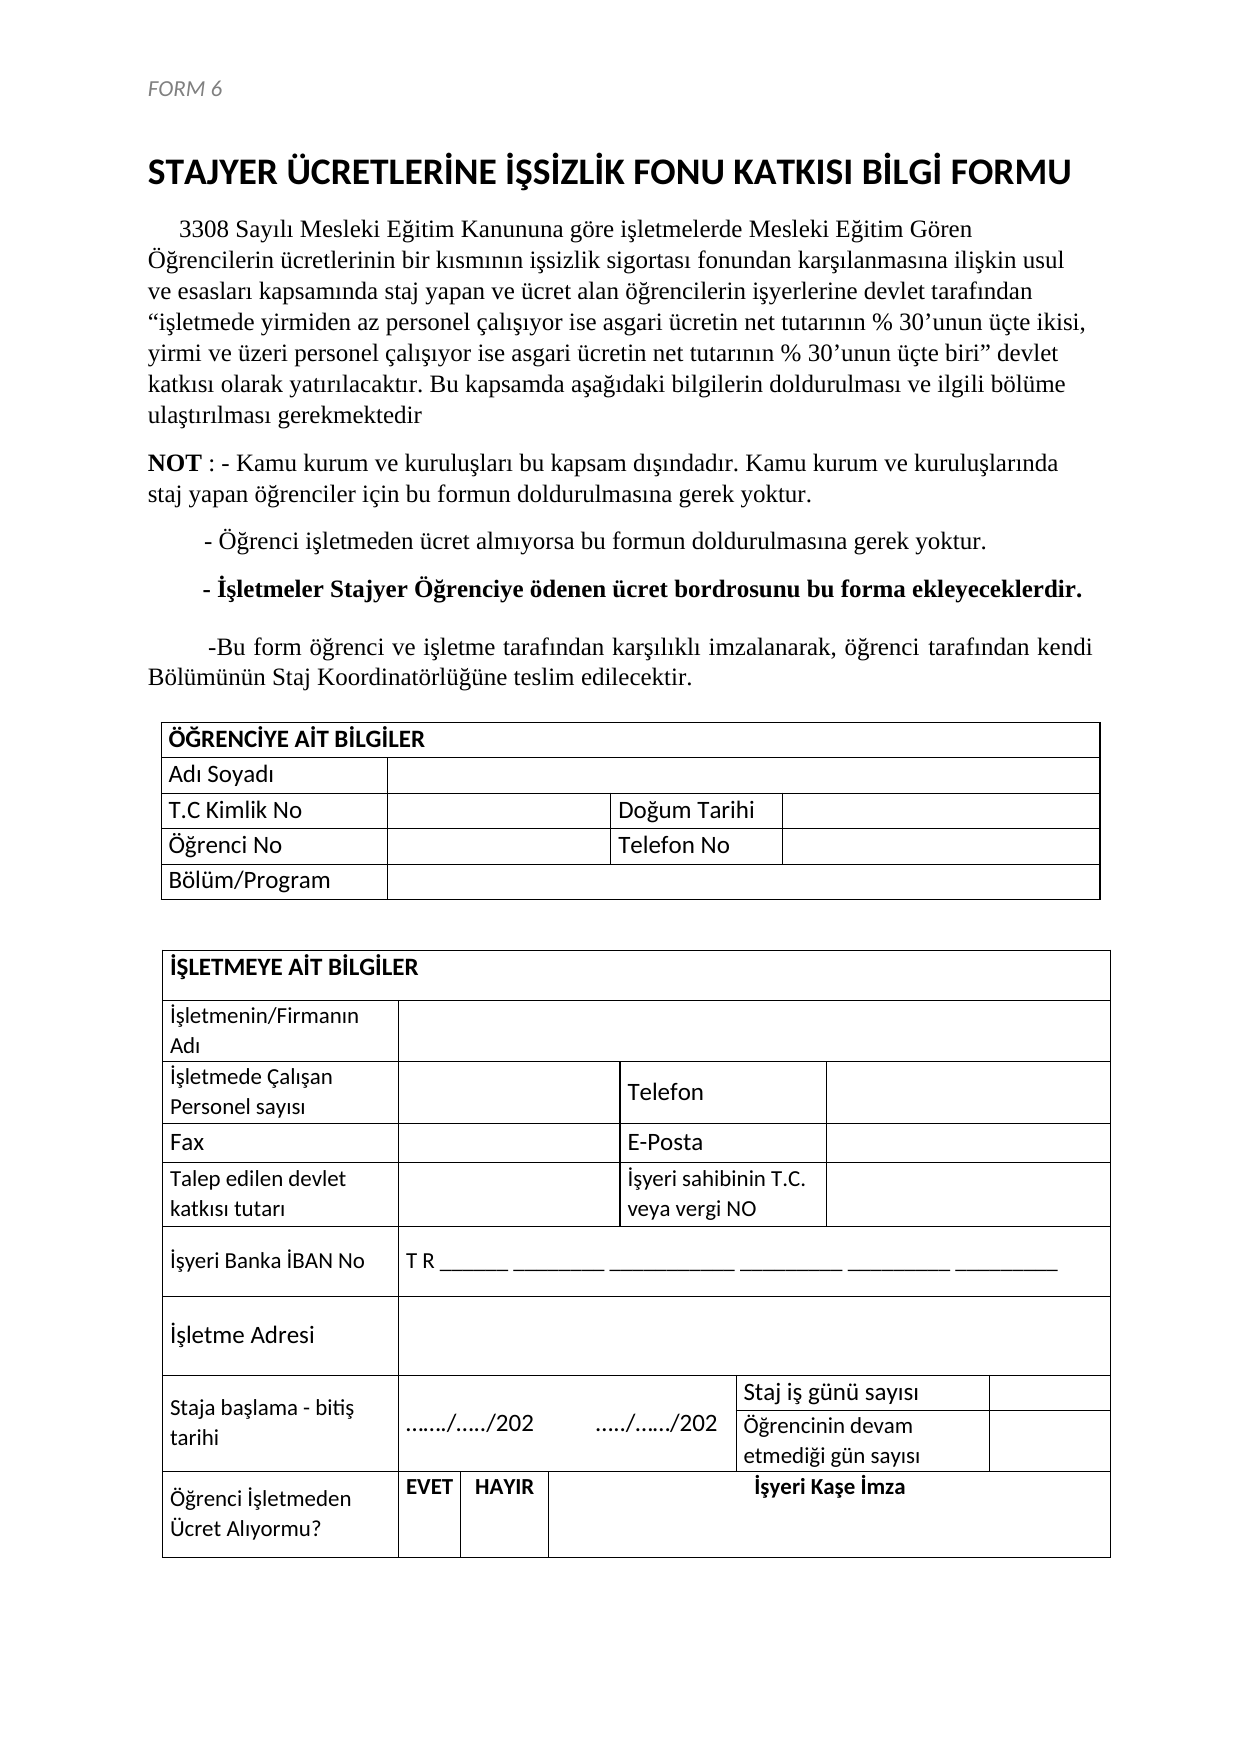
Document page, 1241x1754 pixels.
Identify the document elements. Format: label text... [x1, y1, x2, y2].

table_cell [399, 1163, 619, 1226]
table_cell Staja başlama - bitiş tarihi [163, 1376, 398, 1471]
text 3308 Sayılı Mesleki Eğitim Kanununa göre işletmelerde Mesleki Eğitim Gören Öğrencilerin ücretlerinin bir kısmının işsizlik sigortası fonundan karşılanmasına ilişkin usul ve esasları kapsamında staj yapan ve ücret alan öğrencilerin işyerlerine devlet tarafından “işletmede yirmiden az personel çalışıyor ise asgari ücretin net tutarının % 30’unun üçte ikisi, yirmi ve üzeri personel çalışıyor ise asgari ücretin net tutarının % 30’unun üçte biri” devlet katkısı olarak yatırılacaktır. Bu kapsamda aşağıdaki bilgilerin doldurulması ve ilgili bölüme ulaştırılması gerekmektedir [148, 214, 1093, 429]
table_cell [827, 1163, 1110, 1226]
table_cell [388, 865, 1099, 899]
table_cell Staj iş günü sayısı [737, 1376, 989, 1410]
table_cell İşyeri Kaşe İmza [549, 1472, 1110, 1557]
table_cell EVET [399, 1472, 460, 1557]
table_header İŞLETMEYE AİT BİLGİLER [163, 951, 1110, 1000]
table_cell Öğrenci No [162, 829, 387, 863]
table_cell [399, 1001, 1110, 1061]
table_cell [399, 1124, 619, 1162]
table_cell ……./…../202 …../……/202 [399, 1376, 736, 1471]
table_cell [388, 829, 610, 863]
text - İşletmeler Stajyer Öğrenciye ödenen ücret bordrosunu bu forma ekleyeceklerdir. [148, 574, 1093, 603]
table_cell Öğrencinin devam etmediği gün sayısı [737, 1411, 989, 1471]
table_cell İşletmede Çalışan Personel sayısı [163, 1062, 398, 1123]
table_cell [783, 794, 1099, 828]
table_cell İşletme Adresi [163, 1297, 398, 1375]
table_cell [399, 1297, 1110, 1375]
text STAJYER ÜCRETLERİNE İŞSİZLİK FONU KATKISI BİLGİ FORMU [148, 148, 1093, 193]
table_cell İşyeri sahibinin T.C. veya vergi NO [621, 1163, 826, 1226]
table_cell HAYIR [461, 1472, 548, 1557]
text - Öğrenci işletmeden ücret almıyorsa bu formun doldurulmasına gerek yoktur. [148, 526, 1093, 555]
table_cell Telefon No [611, 829, 782, 863]
table_cell Adı Soyadı [162, 758, 387, 793]
table_cell Öğrenci İşletmeden Ücret Alıyormu? [163, 1472, 398, 1557]
table_cell İşyeri Banka İBAN No [163, 1227, 398, 1296]
table_cell [990, 1411, 1110, 1471]
table_cell [827, 1062, 1110, 1123]
table_cell [827, 1124, 1110, 1162]
text -Bu form öğrenci ve işletme tarafından karşılıklı imzalanarak, öğrenci tarafından kendi Bölümünün Staj Koordinatörlüğüne teslim edilecektir. [148, 632, 1093, 691]
table_cell Telefon [621, 1062, 826, 1123]
table_cell E-Posta [621, 1124, 826, 1162]
table_cell Bölüm/Program [162, 865, 387, 899]
table_cell Fax [163, 1124, 398, 1162]
table_cell [399, 1062, 619, 1123]
table_cell [388, 794, 610, 828]
table_header ÖĞRENCİYE AİT BİLGİLER [162, 723, 1099, 757]
table_cell Doğum Tarihi [611, 794, 782, 828]
table_cell T R ______ ________ ___________ _________ _________ _________ [399, 1227, 1110, 1296]
table_cell Talep edilen devlet katkısı tutarı [163, 1163, 398, 1226]
table_cell [783, 829, 1099, 863]
table_cell [388, 758, 1099, 793]
table_cell T.C Kimlik No [162, 794, 387, 828]
text NOT : - Kamu kurum ve kuruluşları bu kapsam dışındadır. Kamu kurum ve kuruluşlarında staj yapan öğrenciler için bu formun doldurulmasına gerek yoktur. [148, 448, 1093, 507]
table_cell [990, 1376, 1110, 1410]
table_cell İşletmenin/Firmanın Adı [163, 1001, 398, 1061]
